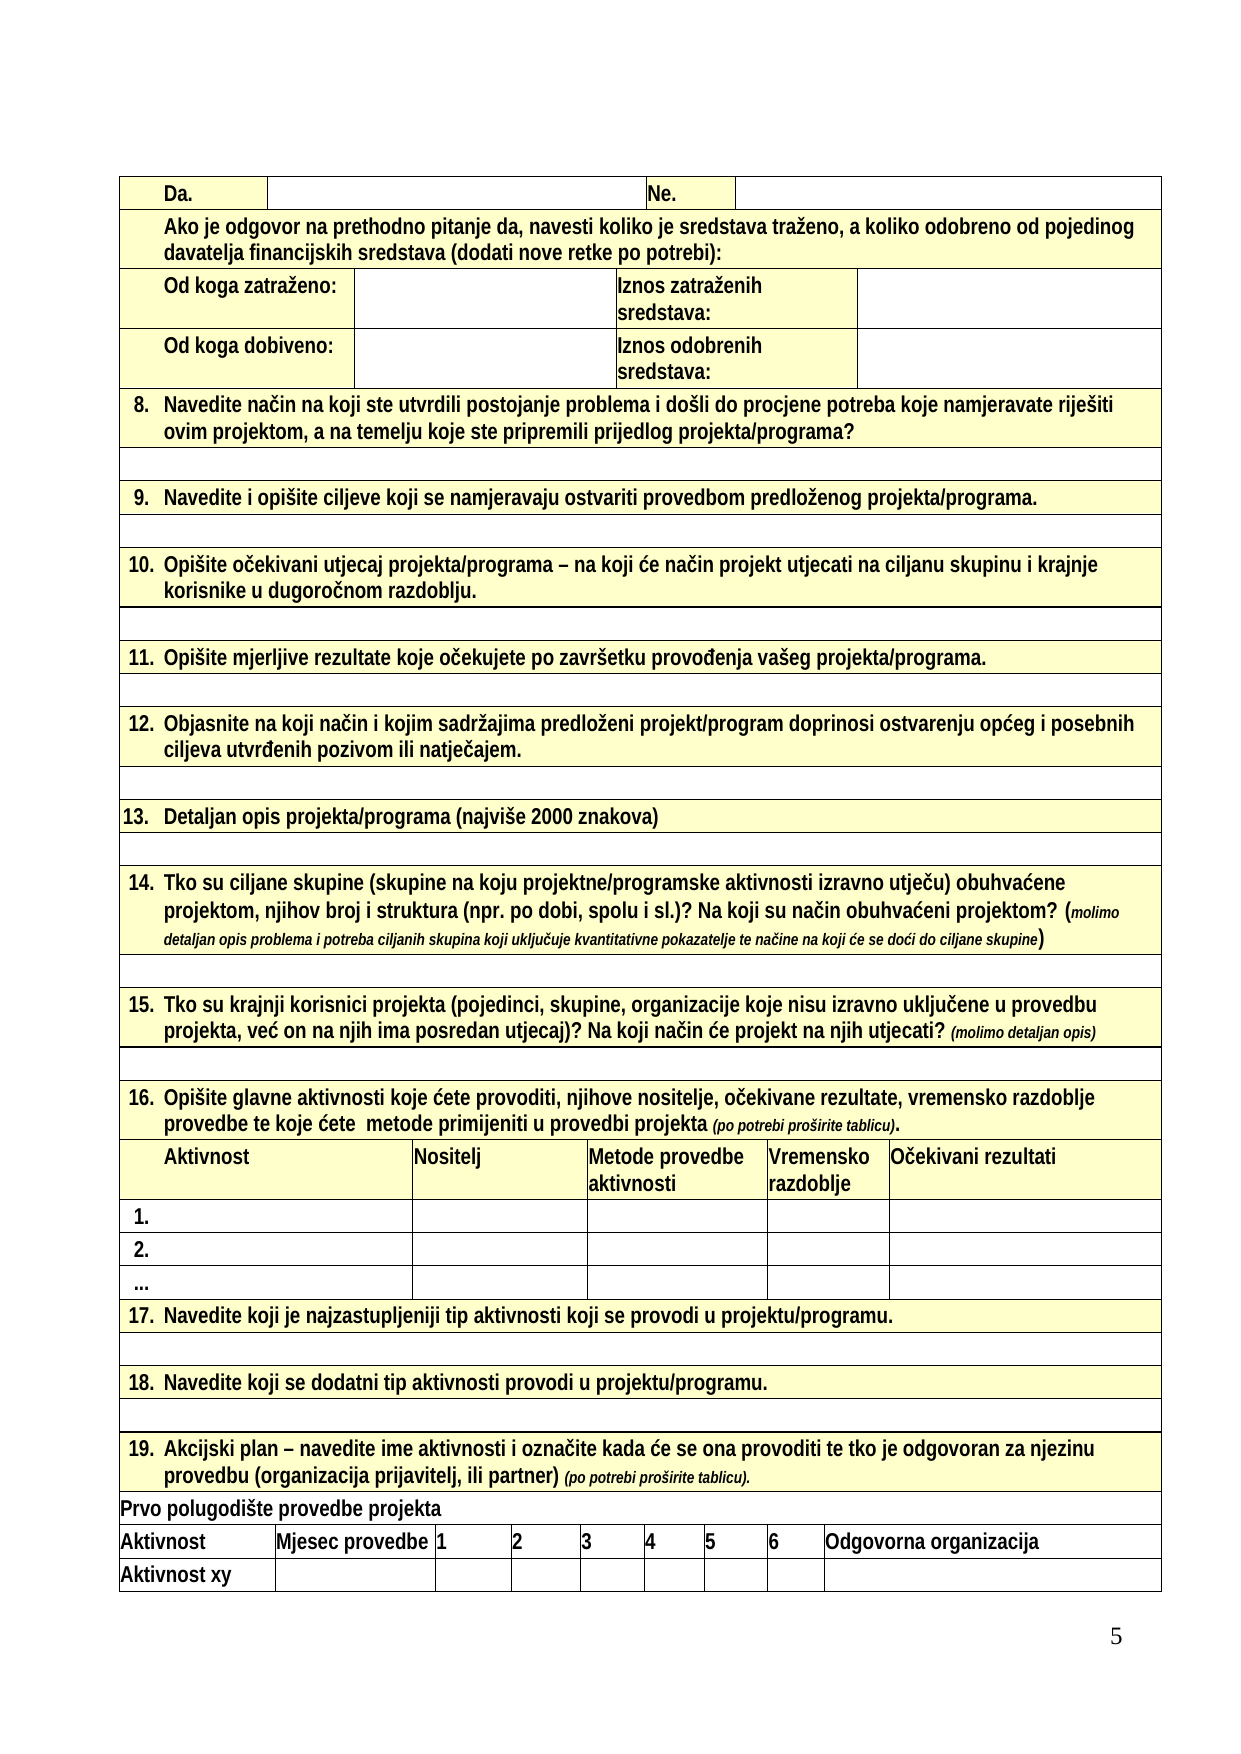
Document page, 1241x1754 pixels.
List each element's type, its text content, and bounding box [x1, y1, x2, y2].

table_cell [355, 329, 616, 387]
table_cell Odgovorna organizacija [825, 1525, 1161, 1557]
table_cell 9. [120, 481, 163, 513]
table_cell [645, 1559, 704, 1591]
table_cell [120, 955, 1161, 987]
table_cell Opišite glavne aktivnosti koje ćete provoditi, njihove nositelje, očekivane rezultate, vremensko razdoblje provedbe te koje ćete metode primijeniti u provedbi projekta (po potrebi proširite tablicu). [163, 1081, 1161, 1139]
table_cell [120, 1140, 163, 1199]
table_cell [120, 329, 163, 387]
table_cell [890, 1266, 1161, 1298]
table_cell [890, 1200, 1161, 1232]
table_cell [268, 177, 646, 209]
table_cell Navedite koji je najzastupljeniji tip aktivnosti koji se provodi u projektu/programu. [163, 1300, 1161, 1332]
table_cell Objasnite na koji način i kojim sadržajima predloženi projekt/program doprinosi ostvarenju općeg i posebnih ciljeva utvrđenih pozivom ili natječajem. [163, 707, 1161, 766]
table_cell [413, 1233, 587, 1265]
table_cell [736, 177, 1161, 209]
table_cell [120, 767, 1161, 799]
table_cell 1. [120, 1200, 163, 1232]
table_cell 6 [768, 1525, 824, 1557]
table_cell Navedite i opišite ciljeve koji se namjeravaju ostvariti provedbom predloženog projekta/programa. [163, 481, 1161, 513]
table_cell Nositelj [413, 1140, 587, 1199]
table_cell Opišite mjerljive rezultate koje očekujete po završetku provođenja vašeg projekta/programa. [163, 641, 1161, 673]
table_cell Detaljan opis projekta/programa (najviše 2000 znakova) [163, 800, 1161, 832]
table_cell 4 [645, 1525, 704, 1557]
table_cell [512, 1559, 580, 1591]
table_cell [120, 833, 1161, 865]
table_cell 13. [120, 800, 163, 832]
table_cell Metode provedbe aktivnosti [588, 1140, 767, 1199]
table_cell [581, 1559, 644, 1591]
table_cell Iznos odobrenih sredstava: [617, 329, 857, 387]
table_cell 2. [120, 1233, 163, 1265]
table_cell Navedite koji se dodatni tip aktivnosti provodi u projektu/programu. [163, 1366, 1161, 1398]
table_cell [120, 1333, 1161, 1365]
table_cell [355, 269, 616, 328]
table_cell [588, 1266, 767, 1298]
table_cell [120, 177, 163, 209]
table_cell Mjesec provedbe [276, 1525, 435, 1557]
table_cell [705, 1559, 767, 1591]
table_cell [858, 329, 1161, 387]
table_cell [120, 515, 1161, 547]
table_cell Ako je odgovor na prethodno pitanje da, navesti koliko je sredstava traženo, a koliko odobreno od pojedinog davatelja financijskih sredstava (dodati nove retke po potrebi): [163, 210, 1161, 268]
table_cell Opišite očekivani utjecaj projekta/programa – na koji će način projekt utjecati na ciljanu skupinu i krajnje korisnike u dugoročnom razdoblju. [163, 548, 1161, 606]
table_cell 14. [120, 866, 163, 954]
table_cell Iznos zatraženih sredstava: [617, 269, 857, 328]
table_cell 2 [512, 1525, 580, 1557]
table_cell [413, 1266, 587, 1298]
table_cell [120, 608, 1161, 639]
table_cell [768, 1559, 824, 1591]
table_cell Ne. [647, 177, 735, 209]
table_cell [768, 1266, 889, 1298]
table_cell [588, 1200, 767, 1232]
table_cell [120, 674, 1161, 706]
table_cell [120, 269, 163, 328]
table_cell 18. [120, 1366, 163, 1398]
table_cell [120, 1399, 1161, 1431]
table_cell [163, 1266, 412, 1298]
table_cell Vremensko razdoblje [768, 1140, 889, 1199]
table_cell 8. [120, 389, 163, 447]
table_cell Da. [163, 177, 267, 209]
table_cell [588, 1233, 767, 1265]
table_cell 19. [120, 1433, 163, 1491]
table_cell [413, 1200, 587, 1232]
table_cell [768, 1233, 889, 1265]
table_cell [890, 1233, 1161, 1265]
table_cell 11. [120, 641, 163, 673]
table_cell [120, 448, 1161, 480]
table_cell 10. [120, 548, 163, 606]
table_cell Od koga dobiveno: [163, 329, 354, 387]
table_cell Očekivani rezultati [890, 1140, 1161, 1199]
table_cell 3 [581, 1525, 644, 1557]
table_cell [163, 1233, 412, 1265]
table_cell Tko su krajnji korisnici projekta (pojedinci, skupine, organizacije koje nisu izravno uključene u provedbu projekta, već on na njih ima posredan utjecaj)? Na koji način će projekt na njih utjecati? (molimo detaljan opis) [163, 988, 1161, 1046]
table_cell Tko su ciljane skupine (skupine na koju projektne/programske aktivnosti izravno utječu) obuhvaćene projektom, njihov broj i struktura (npr. po dobi, spolu i sl.)? Na koji su način obuhvaćeni projektom? (molimo detaljan opis problema i potreba ciljanih skupina koji uključuje kvantitativne pokazatelje te načine na koji će se doći do ciljane skupine) [163, 866, 1161, 954]
table_cell Prvo polugodište provedbe projekta [120, 1492, 1161, 1524]
table_cell 12. [120, 707, 163, 766]
table_cell [436, 1559, 511, 1591]
table_cell 1 [436, 1525, 511, 1557]
table_cell 5 [705, 1525, 767, 1557]
table_cell [825, 1559, 1161, 1591]
table_cell Akcijski plan – navedite ime aktivnosti i označite kada će se ona provoditi te tko je odgovoran za njezinu provedbu (organizacija prijavitelj, ili partner) (po potrebi proširite tablicu). [163, 1433, 1161, 1491]
table_cell 15. [120, 988, 163, 1046]
table_cell [120, 1048, 1161, 1080]
table_cell Od koga zatraženo: [163, 269, 354, 328]
table_cell [163, 1200, 412, 1232]
table_cell Aktivnost [163, 1140, 412, 1199]
table_cell 16. [120, 1081, 163, 1139]
table_cell [768, 1200, 889, 1232]
table_cell [120, 210, 163, 268]
table_cell [276, 1559, 435, 1591]
table_cell ... [120, 1266, 163, 1298]
table_cell Navedite način na koji ste utvrdili postojanje problema i došli do procjene potreba koje namjeravate riješiti ovim projektom, a na temelju koje ste pripremili prijedlog projekta/programa? [163, 389, 1161, 447]
table_cell Aktivnost xy [120, 1559, 275, 1591]
table_cell [858, 269, 1161, 328]
table_cell 17. [120, 1300, 163, 1332]
table_cell Aktivnost [120, 1525, 275, 1557]
